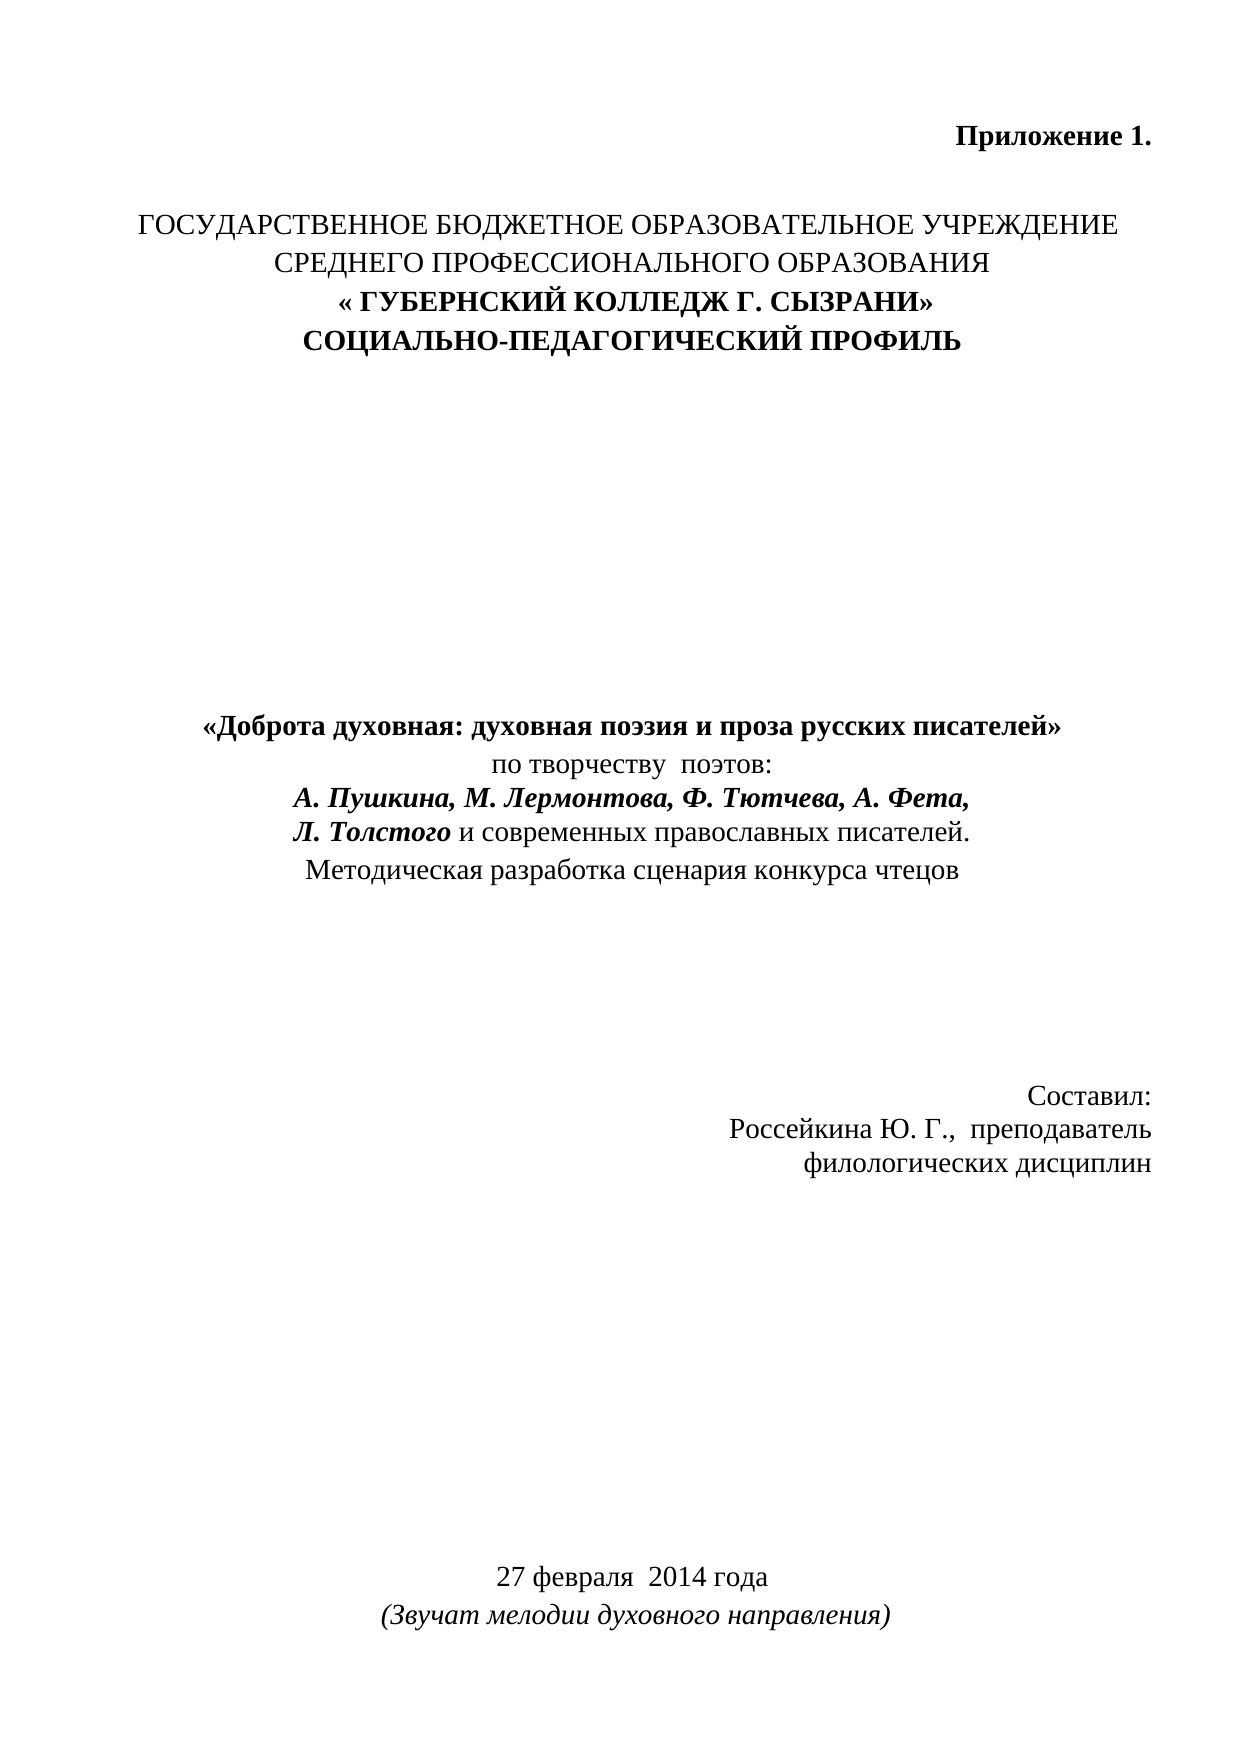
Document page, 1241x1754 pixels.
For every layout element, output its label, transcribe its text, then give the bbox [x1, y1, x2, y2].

subtitle Составил: [112, 1078, 1152, 1111]
text Методическая разработка сценария конкурса чтецов [112, 852, 1152, 886]
text «Доброта духовная: духовная поэзия и проза русских писателей» [112, 708, 1152, 742]
subtitle филологических дисциплин [112, 1145, 1152, 1178]
text по творчеству поэтов: [112, 747, 1152, 780]
text Л. Толстого и современных православных писателей. [112, 814, 1152, 847]
text социально-педагогический профиль [112, 323, 1152, 356]
text Приложение 1. [112, 118, 1152, 152]
text ГОСУДАРСТВЕННОЕ БЮДЖЕТНОЕ ОБРАЗОВАТЕЛЬНОЕ УЧРЕЖДЕНИЕ СРЕДНЕГО ПРОФЕССИОНАЛЬНОГО ОБРАЗОВАНИЯ [112, 207, 1152, 279]
text 27 февраля 2014 года [112, 1559, 1152, 1592]
subtitle Россейкина Ю. Г., преподаватель [112, 1111, 1152, 1145]
text А. Пушкина, М. Лермонтова, Ф. Тютчева, А. Фета, [112, 780, 1152, 814]
text (Звучат мелодии духовного направления) [112, 1597, 1152, 1631]
text « ГУБЕРНСКИЙ КОЛЛЕДЖ Г. СЫЗРАНи» [112, 284, 1152, 318]
